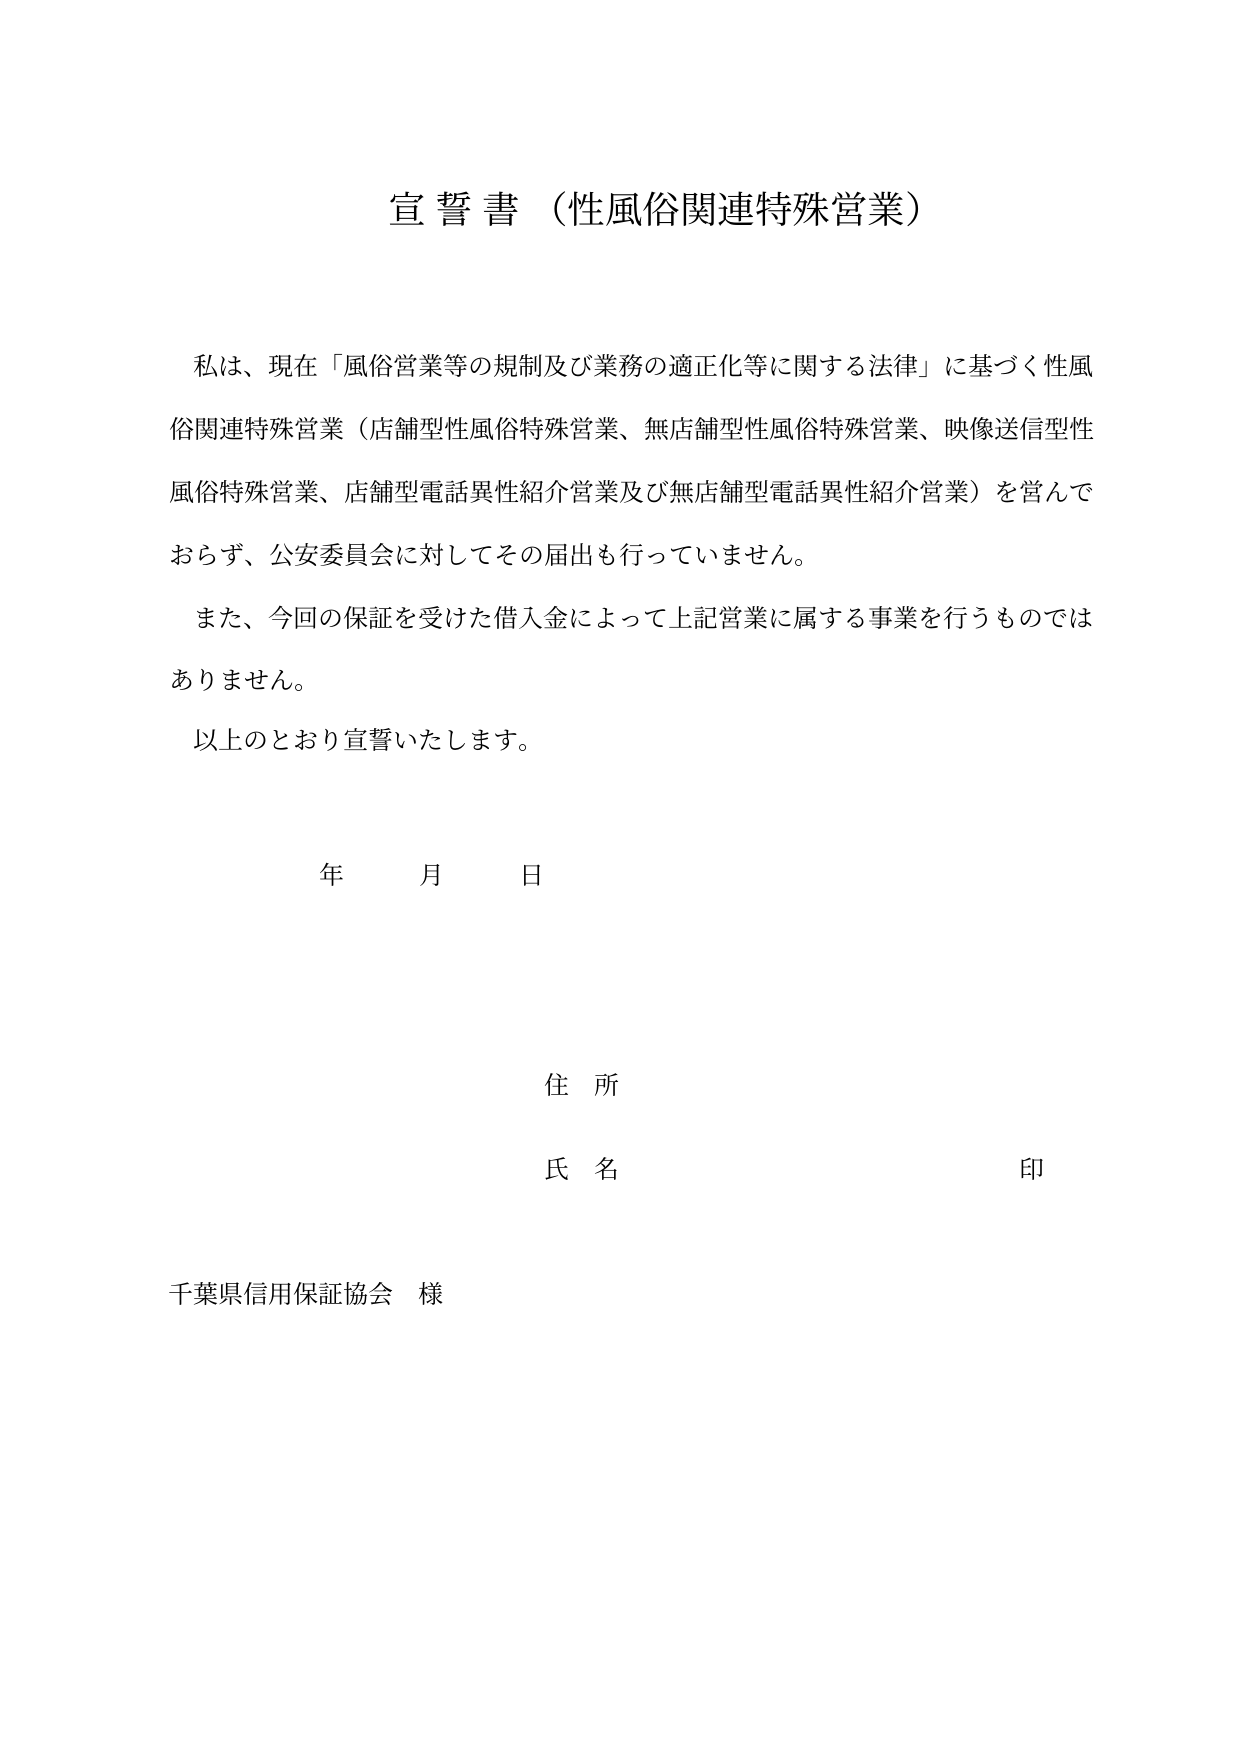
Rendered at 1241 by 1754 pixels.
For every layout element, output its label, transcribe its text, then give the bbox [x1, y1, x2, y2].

text 住 所 [544, 1066, 1107, 1102]
text 以上のとおり宣誓いたします。 [194, 724, 1107, 756]
text また、今回の保証を受けた借入金によって上記営業に属する事業を行うものではありません。 [169, 598, 1096, 697]
text 私は、現在「風俗営業等の規制及び業務の適正化等に関する法律」に基づく性風俗関連特殊営業（店舗型性風俗特殊営業、無店舗型性風俗特殊営業、映像送信型性風俗特殊営業、店舗型電話異性紹介営業及び無店舗型電話異性紹介営業）を営んでおらず、公安委員会に対してその届出も行っていません。 [169, 347, 1096, 571]
text 氏 名 印 [544, 1150, 1107, 1186]
text 千葉県信用保証協会 様 [169, 1274, 1107, 1310]
text 宣 誓 書 （性風俗関連特殊営業） [373, 180, 958, 234]
text 年 月 日 [319, 856, 1107, 892]
